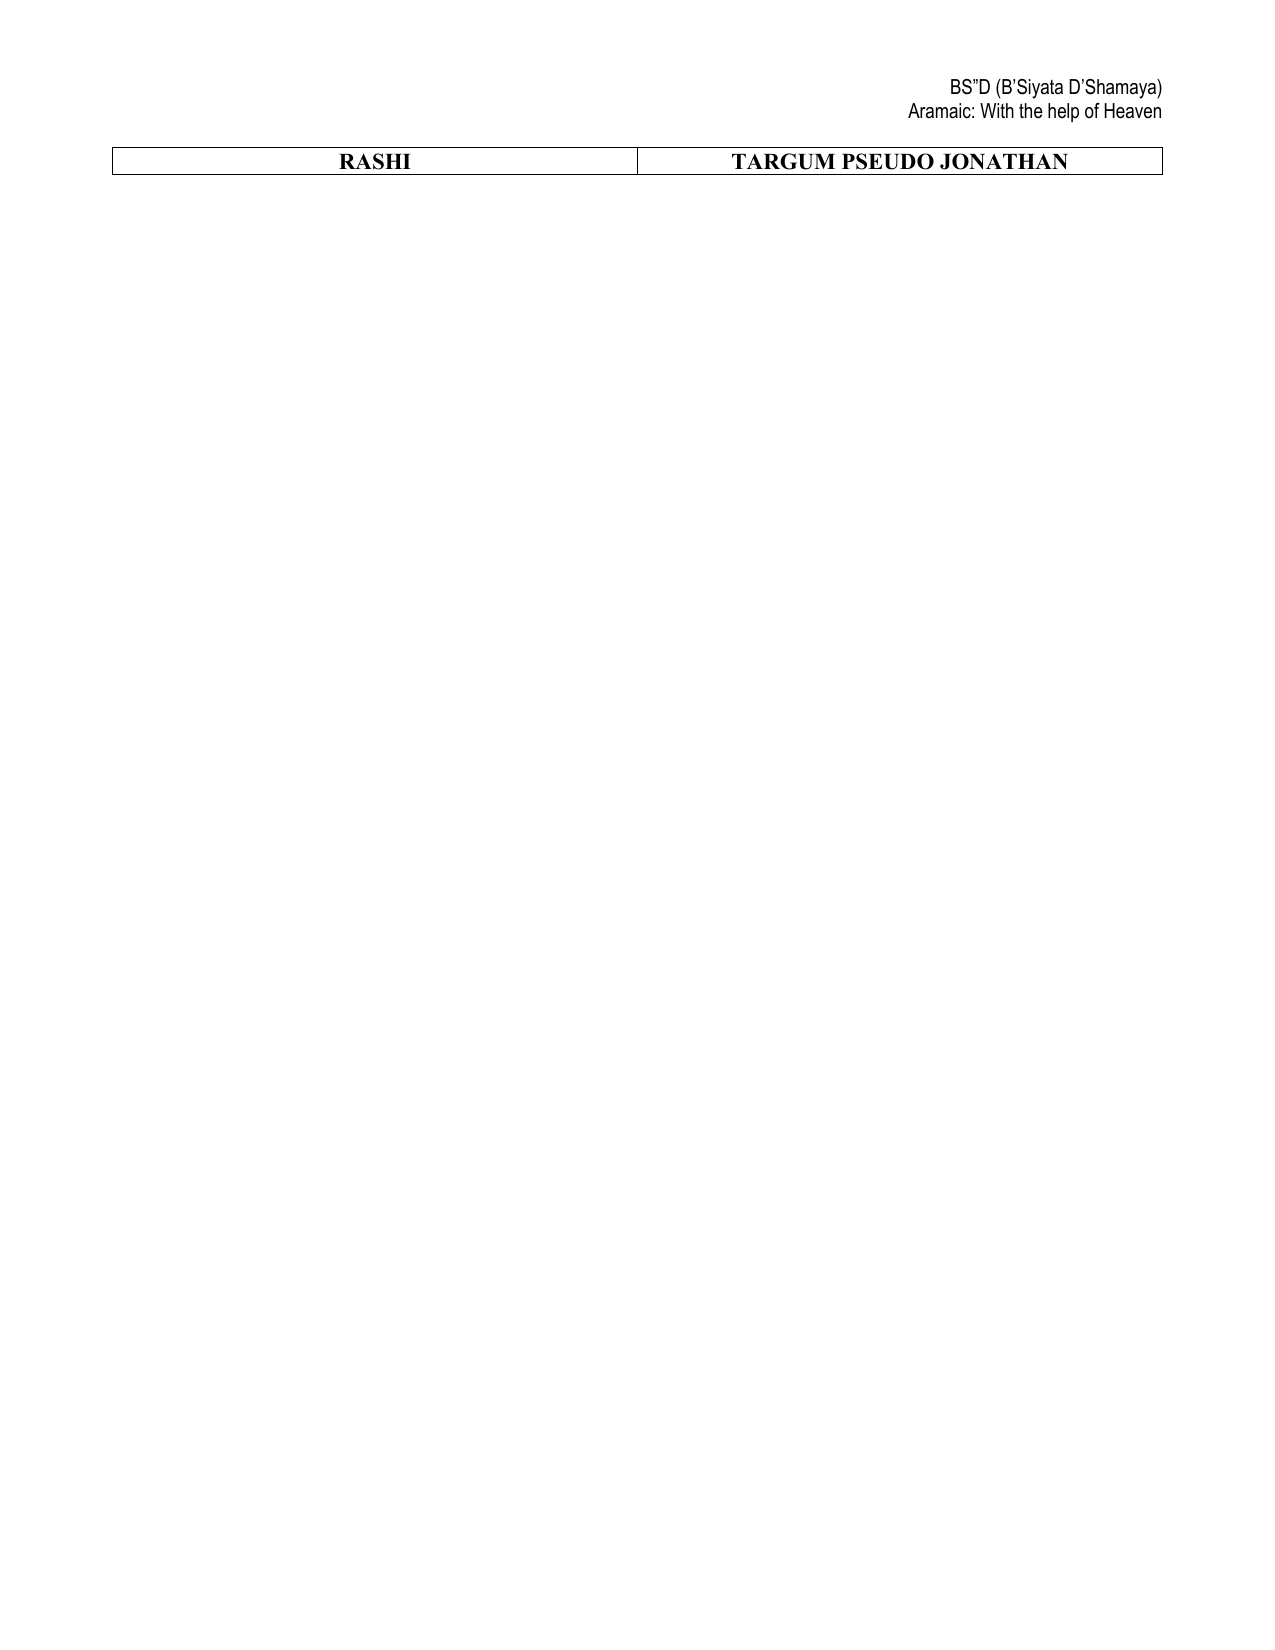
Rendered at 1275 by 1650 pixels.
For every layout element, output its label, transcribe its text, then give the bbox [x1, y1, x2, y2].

table_header RASHI [113, 148, 637, 174]
table_header TARGUM PSEUDO JONATHAN [638, 148, 1162, 174]
